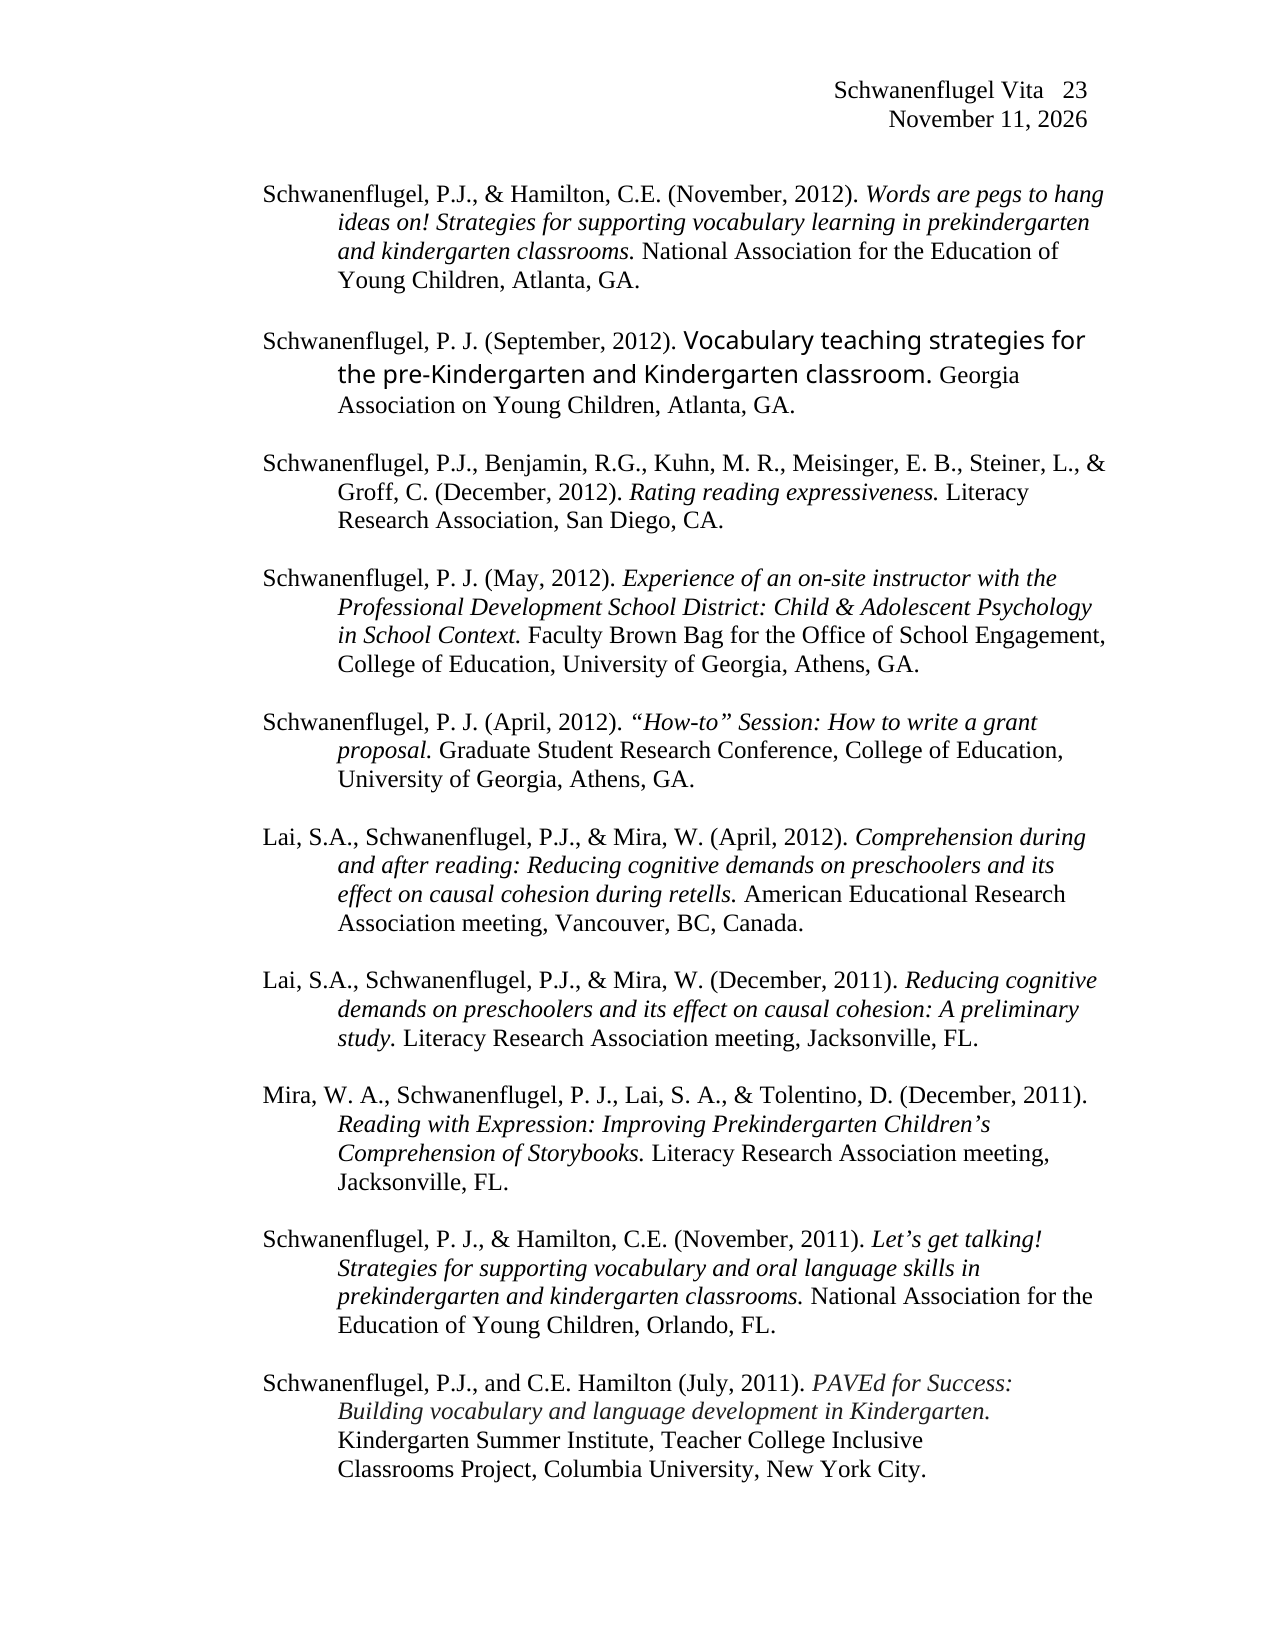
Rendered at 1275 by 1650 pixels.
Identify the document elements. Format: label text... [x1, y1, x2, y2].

text Schwanenflugel, P. J. (April, 2012). “How-to” Session: How to write a grant proposal. Graduate Student Research Conference, College of Education, University of Georgia, Athens, GA. [262, 707, 1106, 793]
text Schwanenflugel, P.J., & Hamilton, C.E. (November, 2012). Words are pegs to hang ideas on! Strategies for supporting vocabulary learning in prekindergarten and kindergarten classrooms. National Association for the Education of Young Children, Atlanta, GA. [262, 179, 1106, 294]
text Schwanenflugel, P. J. (September, 2012). Vocabulary teaching strategies for the pre-Kindergarten and Kindergarten classroom. Georgia Association on Young Children, Atlanta, GA. [262, 322, 1106, 419]
text Lai, S.A., Schwanenflugel, P.J., & Mira, W. (December, 2011). Reducing cognitive demands on preschoolers and its effect on causal cohesion: A preliminary study. Literacy Research Association meeting, Jacksonville, FL. [37, 966, 1106, 1052]
text Schwanenflugel, P. J. (May, 2012). Experience of an on-site instructor with the Professional Development School District: Child & Adolescent Psychology in School Context. Faculty Brown Bag for the Office of School Engagement, College of Education, University of Georgia, Athens, GA. [262, 563, 1106, 678]
text Lai, S.A., Schwanenflugel, P.J., & Mira, W. (April, 2012). Comprehension during and after reading: Reducing cognitive demands on preschoolers and its effect on causal cohesion during retells. American Educational Research Association meeting, Vancouver, BC, Canada. [37, 822, 1106, 937]
text Schwanenflugel, P. J., & Hamilton, C.E. (November, 2011). Let’s get talking! Strategies for supporting vocabulary and oral language skills in prekindergarten and kindergarten classrooms. National Association for the Education of Young Children, Orlando, FL. [37, 1224, 1106, 1339]
text Mira, W. A., Schwanenflugel, P. J., Lai, S. A., & Tolentino, D. (December, 2011). Reading with Expression: Improving Prekindergarten Children’s Comprehension of Storybooks. Literacy Research Association meeting, Jacksonville, FL. [37, 1081, 1106, 1196]
text Schwanenflugel, P.J., and C.E. Hamilton (July, 2011). PAVEd for Success: Building vocabulary and language development in Kindergarten. Kindergarten Summer Institute, Teacher College Inclusive Classrooms Project, Columbia University, New York City. [262, 1368, 1031, 1483]
